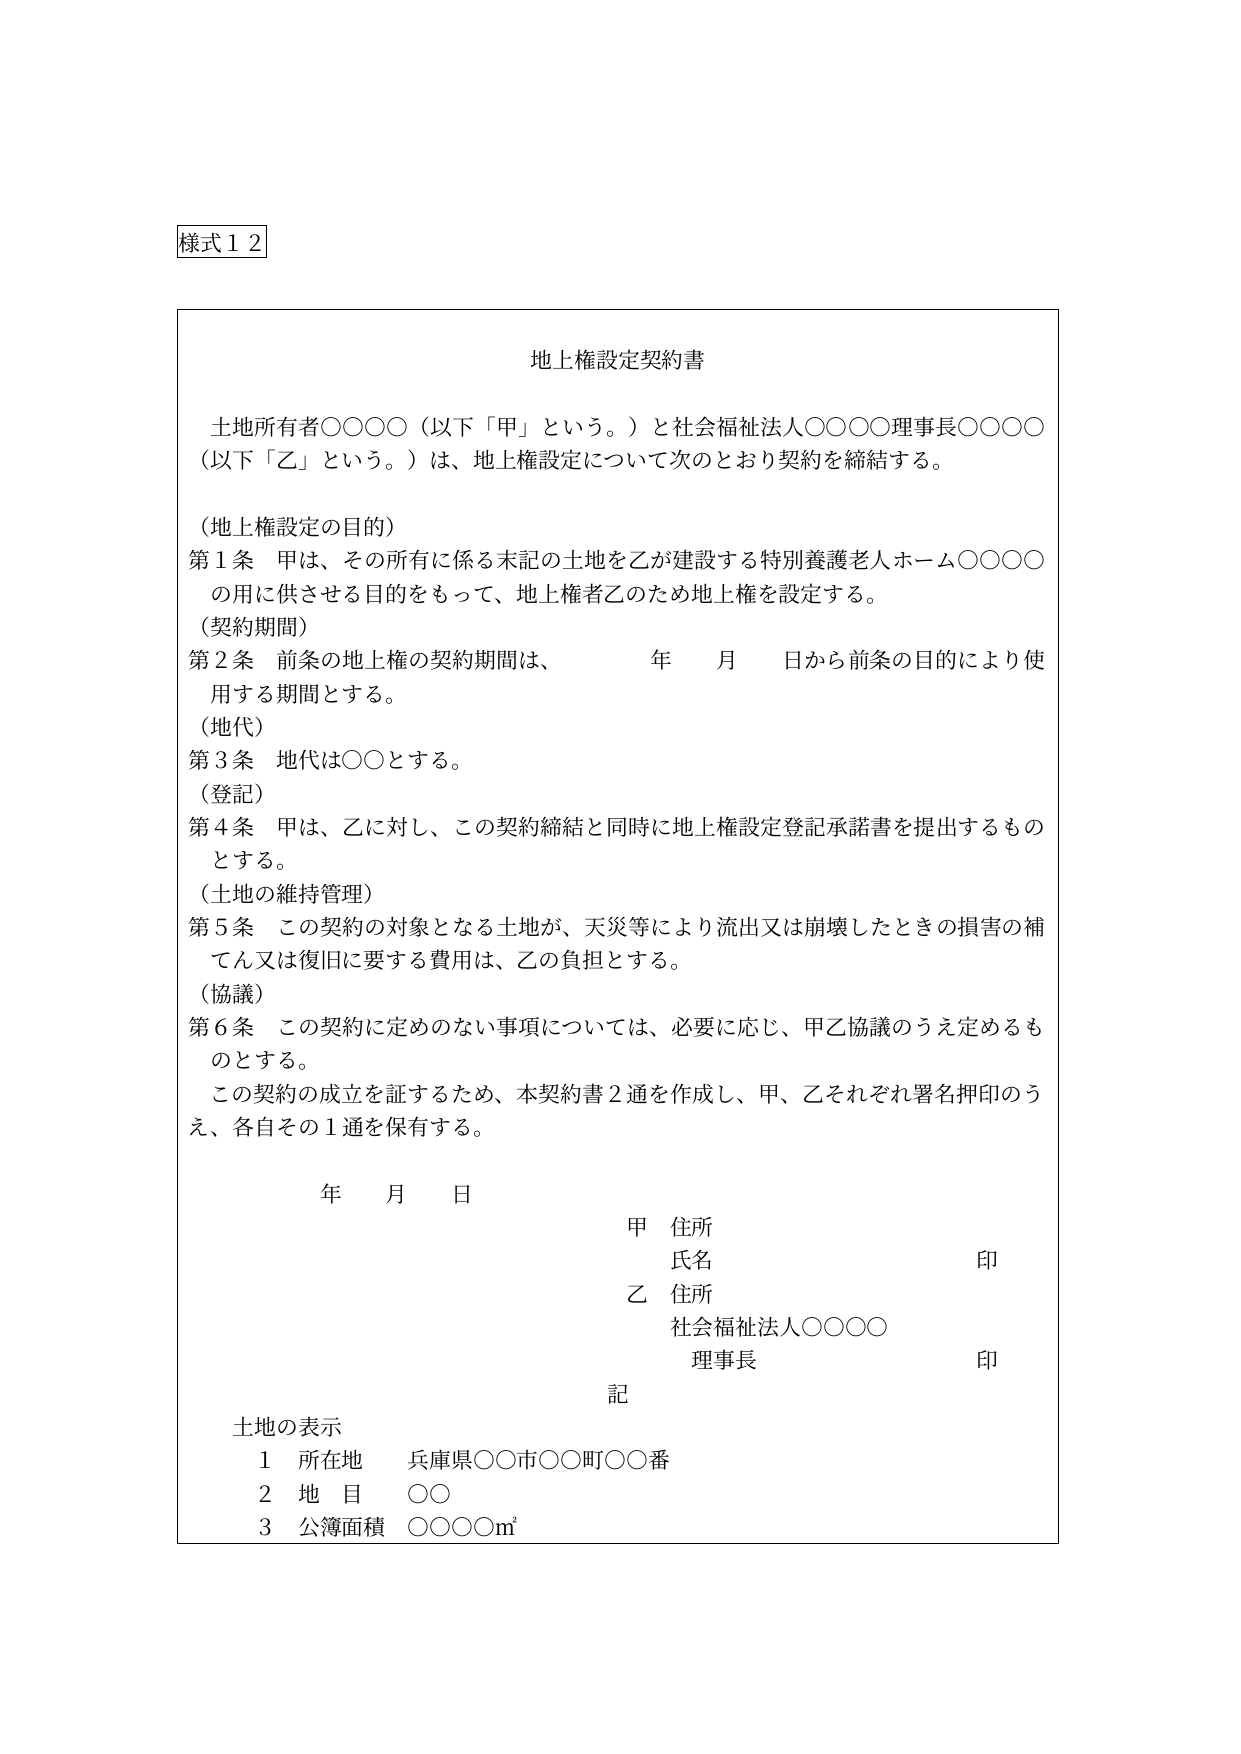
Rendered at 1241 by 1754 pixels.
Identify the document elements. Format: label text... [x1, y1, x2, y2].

text 様式１２ [177, 208, 1063, 275]
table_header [178, 310, 1058, 1543]
